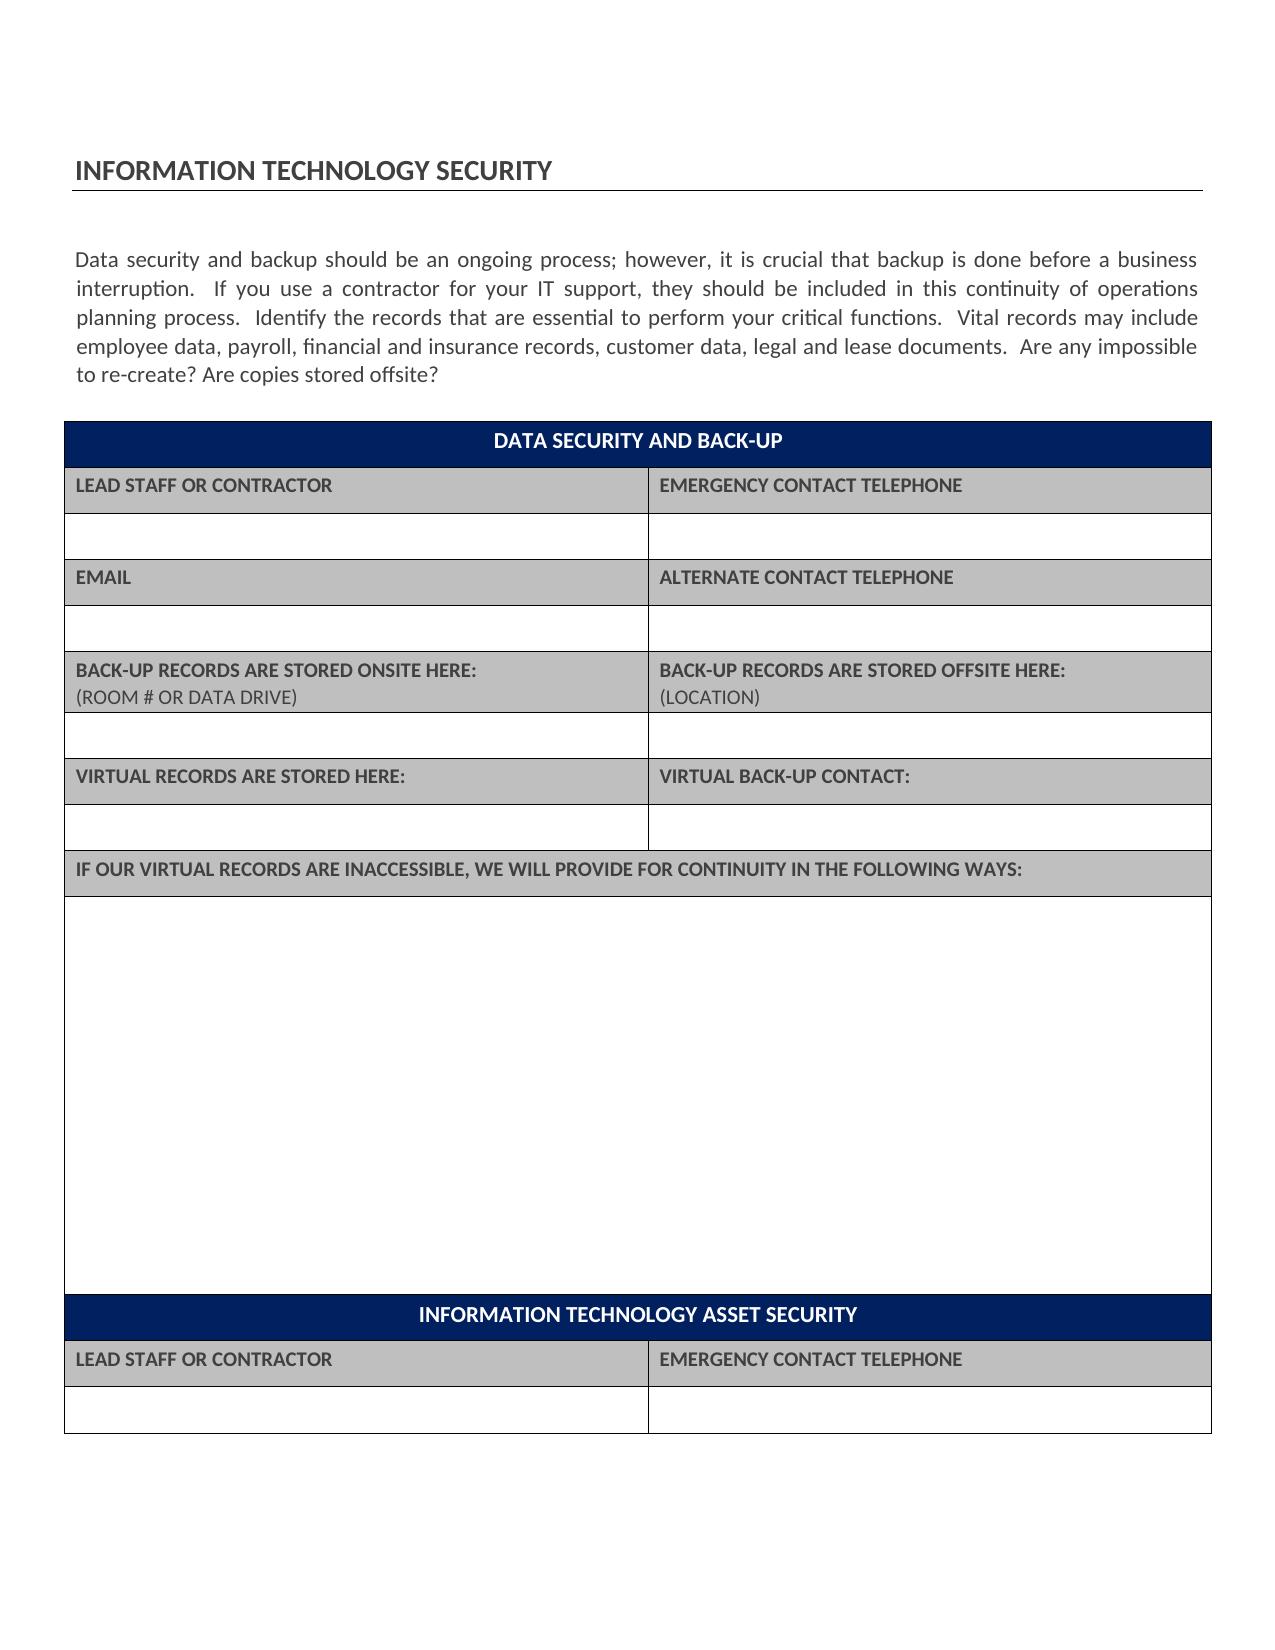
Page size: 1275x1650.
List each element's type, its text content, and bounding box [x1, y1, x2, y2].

table_cell [65, 897, 1211, 1294]
table_cell [649, 1387, 1211, 1432]
table_cell VIRTUAL BACK-UP CONTACT: [649, 759, 1211, 804]
table_cell IF OUR VIRTUAL RECORDS ARE INACCESSIBLE, WE WILL PROVIDE FOR CONTINUITY IN THE FOLLOWING WAYS: [65, 851, 1211, 896]
table_cell BACK-UP RECORDS ARE STORED ONSITE HERE: (ROOM # OR DATA DRIVE) [65, 652, 648, 712]
table_cell [65, 1387, 648, 1432]
table_cell LEAD STAFF OR CONTRACTOR [65, 1341, 648, 1386]
table_cell [649, 514, 1211, 559]
table_cell [649, 805, 1211, 850]
table_cell LEAD STAFF OR CONTRACTOR [65, 468, 648, 513]
table_cell ALTERNATE CONTACT TELEPHONE [649, 560, 1211, 605]
table_header DATA SECURITY AND BACK-UP [65, 422, 1211, 467]
table_cell [649, 606, 1211, 651]
table_cell [649, 713, 1211, 758]
table_cell [65, 606, 648, 651]
subtitle INFORMATION TECHNOLOGY SECURITY [75, 152, 1200, 187]
table_cell EMAIL [65, 560, 648, 605]
table_cell EMERGENCY CONTACT TELEPHONE [649, 1341, 1211, 1386]
table_cell INFORMATION TECHNOLOGY ASSET SECURITY [65, 1295, 1211, 1340]
table_cell VIRTUAL RECORDS ARE STORED HERE: [65, 759, 648, 804]
table_cell [65, 805, 648, 850]
table_cell EMERGENCY CONTACT TELEPHONE [649, 468, 1211, 513]
table_cell BACK-UP RECORDS ARE STORED OFFSITE HERE: (LOCATION) [649, 652, 1211, 712]
table_cell [65, 713, 648, 758]
text Data security and backup should be an ongoing process; however, it is crucial that backup is done before a business interruption. If you use a contractor for your IT support, they should be included in this continuity of operations planning process. Identify the records that are essential to perform your critical functions. Vital records may include employee data, payroll, financial and insurance records, customer data, legal and lease documents. Are any impossible to re-create? Are copies stored offsite? [75, 245, 1201, 389]
table_cell [65, 514, 648, 559]
